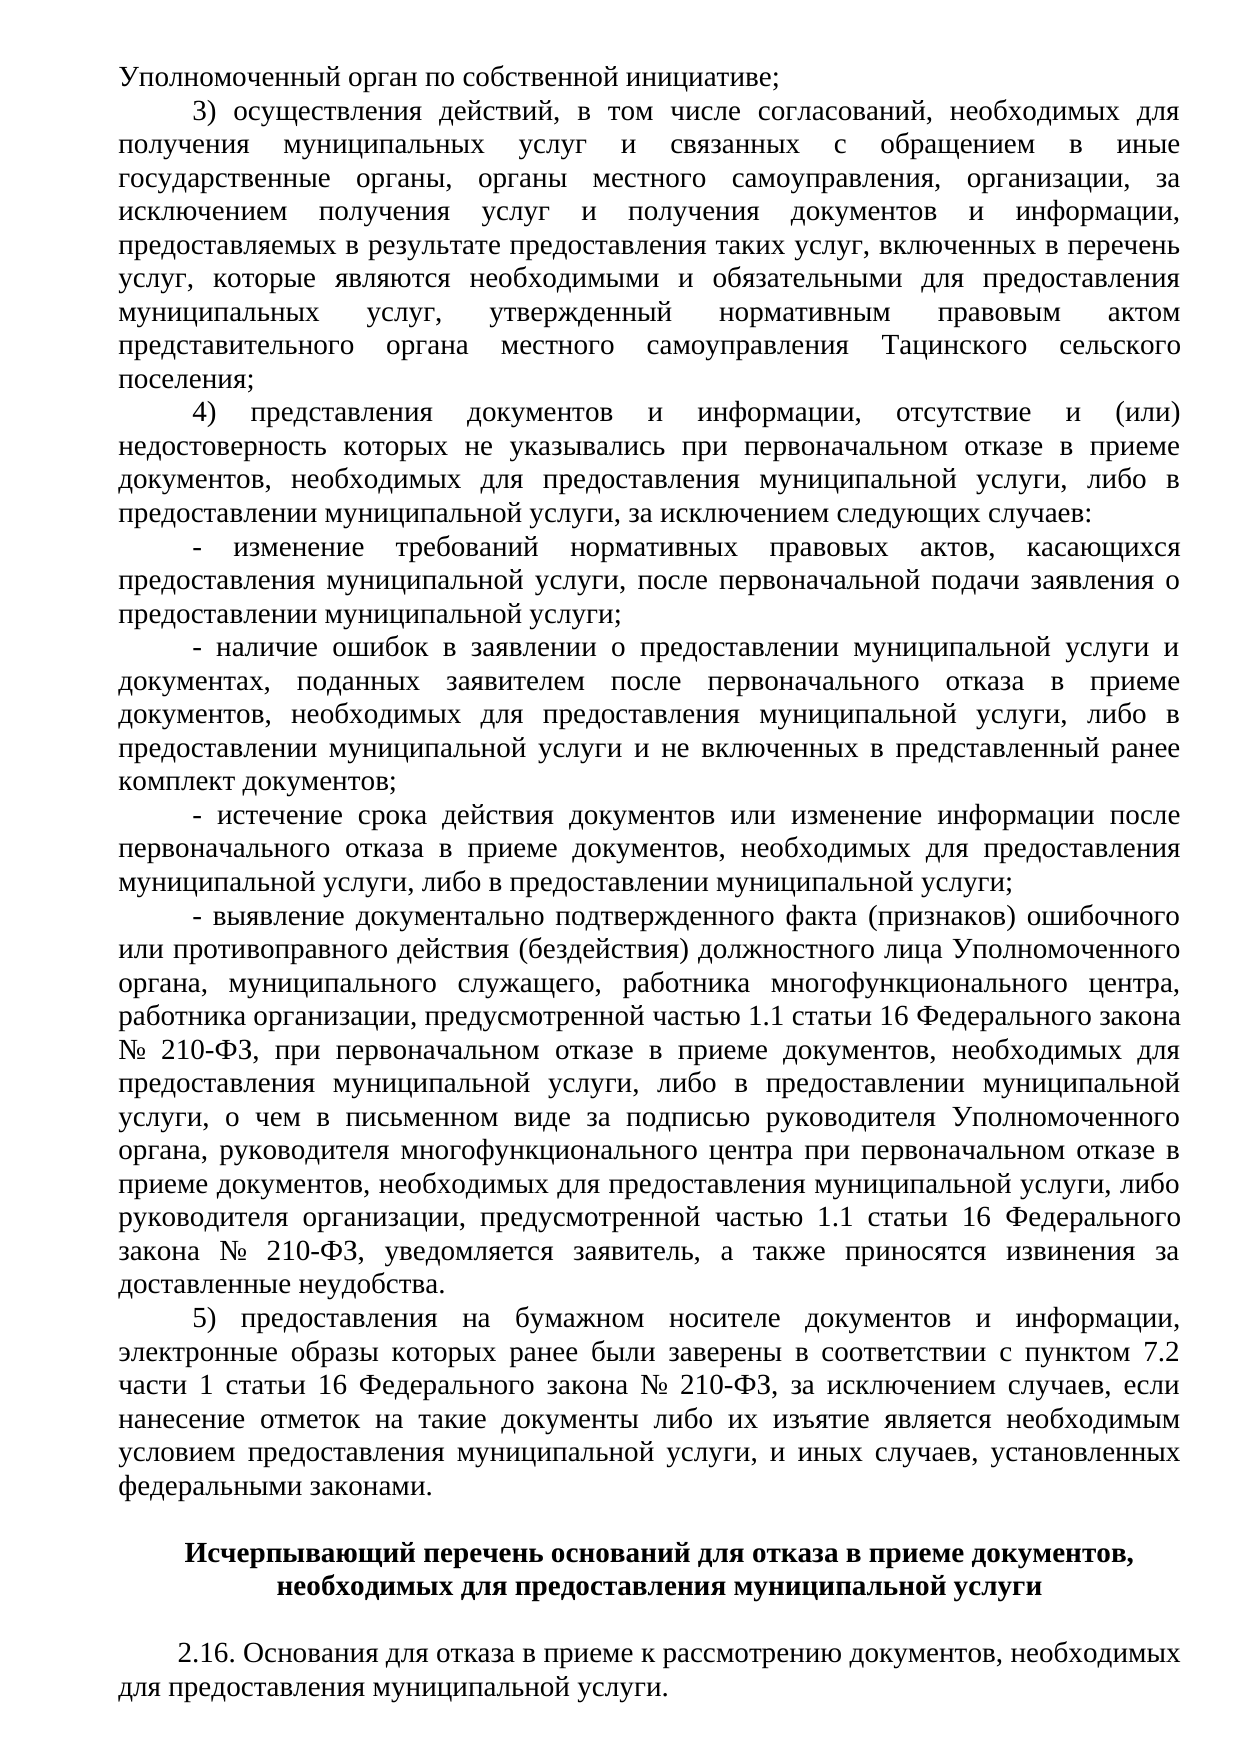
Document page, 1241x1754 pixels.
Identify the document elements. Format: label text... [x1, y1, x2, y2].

text - истечение срока действия документов или изменение информации после первоначального отказа в приеме документов, необходимых для предоставления муниципальной услуги, либо в предоставлении муниципальной услуги; [118, 797, 1181, 898]
text 2.16. Основания для отказа в приеме к рассмотрению документов, необходимых для предоставления муниципальной услуги. [118, 1636, 1181, 1703]
text - изменение требований нормативных правовых актов, касающихся предоставления муниципальной услуги, после первоначальной подачи заявления о предоставлении муниципальной услуги; [118, 529, 1181, 629]
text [118, 59, 1181, 93]
text - выявление документально подтвержденного факта (признаков) ошибочного или противоправного действия (бездействия) должностного лица Уполномоченного органа, муниципального служащего, работника многофункционального центра, работника организации, предусмотренной частью 1.1 статьи 16 Федерального закона № 210-ФЗ, при первоначальном отказе в приеме документов, необходимых для предоставления муниципальной услуги, либо в предоставлении муниципальной услуги, о чем в письменном виде за подписью руководителя Уполномоченного органа, руководителя многофункционального центра при первоначальном отказе в приеме документов, необходимых для предоставления муниципальной услуги, либо руководителя организации, предусмотренной частью 1.1 статьи 16 Федерального закона № 210-ФЗ, уведомляется заявитель, а также приносятся извинения за доставленные неудобства. [118, 898, 1181, 1300]
text 4) представления документов и информации, отсутствие и (или) недостоверность которых не указывались при первоначальном отказе в приеме документов, необходимых для предоставления муниципальной услуги, либо в предоставлении муниципальной услуги, за исключением следующих случаев: [118, 394, 1181, 529]
subtitle Исчерпывающий перечень оснований для отказа в приеме документов, необходимых для предоставления муниципальной услуги [138, 1535, 1181, 1602]
text 5) предоставления на бумажном носителе документов и информации, электронные образы которых ранее были заверены в соответствии с пунктом 7.2 части 1 статьи 16 Федерального закона № 210-ФЗ, за исключением случаев, если нанесение отметок на такие документы либо их изъятие является необходимым условием предоставления муниципальной услуги, и иных случаев, установленных федеральными законами. [118, 1300, 1181, 1501]
text 3) осуществления действий, в том числе согласований, необходимых для получения муниципальных услуг и связанных с обращением в иные государственные органы, органы местного самоуправления, организации, за исключением получения услуг и получения документов и информации, предоставляемых в результате предоставления таких услуг, включенных в перечень услуг, которые являются необходимыми и обязательными для предоставления муниципальных услуг, утвержденный нормативным правовым актом представительного органа местного самоуправления Тацинского сельского поселения; [118, 93, 1181, 394]
text - наличие ошибок в заявлении о предоставлении муниципальной услуги и документах, поданных заявителем после первоначального отказа в приеме документов, необходимых для предоставления муниципальной услуги, либо в предоставлении муниципальной услуги и не включенных в представленный ранее комплект документов; [118, 629, 1181, 797]
